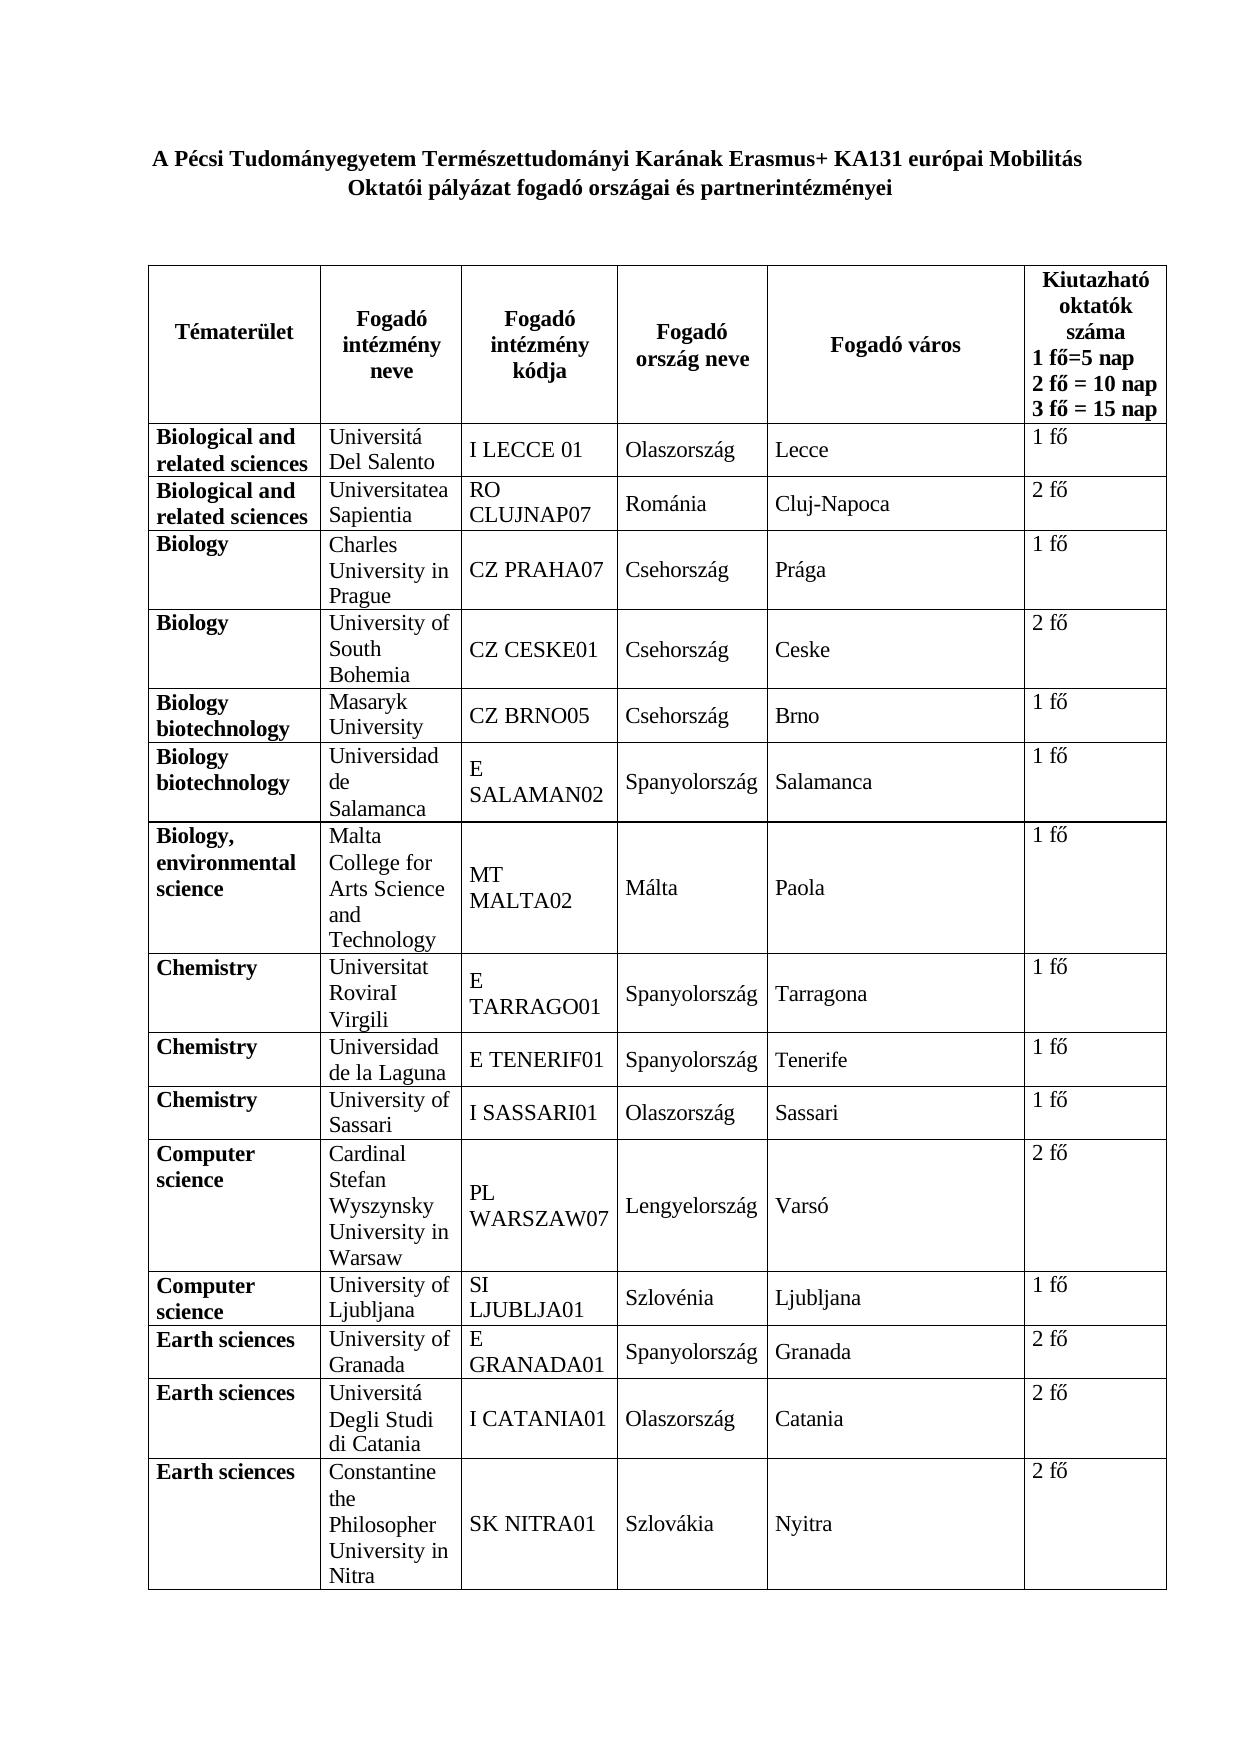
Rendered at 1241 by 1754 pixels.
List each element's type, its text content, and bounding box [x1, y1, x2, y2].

table_cell Universidad de la Laguna [321, 1033, 461, 1086]
table_cell Olaszország [618, 1379, 767, 1457]
table_cell Chemistry [149, 1087, 320, 1138]
table_cell I LECCE 01 [462, 424, 617, 476]
table_cell University of South Bohemia [321, 610, 461, 688]
table_cell Csehország [618, 531, 767, 609]
table_cell Biology [149, 610, 320, 688]
table_cell Computer science [149, 1140, 320, 1271]
table_cell 1 fő [1025, 823, 1166, 953]
table_cell University of Ljubljana [321, 1272, 461, 1325]
table_cell Earth sciences [149, 1459, 320, 1589]
table_cell E TARRAGO01 [462, 954, 617, 1032]
table_cell University of Granada [321, 1326, 461, 1378]
table_cell Earth sciences [149, 1326, 320, 1378]
table_cell 2 fő [1025, 610, 1166, 688]
table_cell Cardinal Stefan Wyszynsky University in Warsaw [321, 1140, 461, 1271]
table_cell Biology biotechnology [149, 743, 320, 821]
table_cell E TENERIF01 [462, 1033, 617, 1086]
table_cell Szlovákia [618, 1459, 767, 1589]
table_cell Universidad de Salamanca [321, 743, 461, 821]
table_cell Charles University in Prague [321, 531, 461, 609]
table_cell Universitá Degli Studi di Catania [321, 1379, 461, 1457]
table_cell Masaryk University [321, 689, 461, 742]
table_cell Biological and related sciences [149, 477, 320, 530]
table_cell Lengyelország [618, 1140, 767, 1271]
table_cell Chemistry [149, 954, 320, 1032]
table_cell Computer science [149, 1272, 320, 1325]
table_cell 1 fő [1025, 424, 1166, 476]
table_cell Lecce [768, 424, 1024, 476]
table_cell Paola [768, 823, 1024, 953]
table_header Fogadó város [768, 266, 1024, 423]
table_cell Cluj-Napoca [768, 477, 1024, 530]
table_cell Varsó [768, 1140, 1024, 1271]
table_cell 2 fő [1025, 1459, 1166, 1589]
table_cell Sassari [768, 1087, 1024, 1138]
table_cell RO CLUJNAP07 [462, 477, 617, 530]
table_cell Malta College for Arts Science and Technology [321, 823, 461, 953]
table_cell Universitá Del Salento [321, 424, 461, 476]
table_cell Biological and related sciences [149, 424, 320, 476]
table_cell Málta [618, 823, 767, 953]
table_cell SI LJUBLJA01 [462, 1272, 617, 1325]
table_cell 1 fő [1025, 531, 1166, 609]
table_cell 1 fő [1025, 954, 1166, 1032]
table_cell E SALAMAN02 [462, 743, 617, 821]
table_cell Tenerife [768, 1033, 1024, 1086]
table_cell Prága [768, 531, 1024, 609]
table_cell SK NITRA01 [462, 1459, 617, 1589]
table_header Fogadó intézmény kódja [462, 266, 617, 423]
table_cell 2 fő [1025, 1326, 1166, 1378]
table_cell Csehország [618, 689, 767, 742]
table_cell I SASSARI01 [462, 1087, 617, 1138]
table_cell 2 fő [1025, 477, 1166, 530]
table_cell Olaszország [618, 1087, 767, 1138]
table_cell 1 fő [1025, 1272, 1166, 1325]
table_cell CZ CESKE01 [462, 610, 617, 688]
table_cell Románia [618, 477, 767, 530]
table_cell Constantine the Philosopher University in Nitra [321, 1459, 461, 1589]
table_cell 2 fő [1025, 1379, 1166, 1457]
table_cell CZ BRNO05 [462, 689, 617, 742]
table_cell Ceske [768, 610, 1024, 688]
table_cell Universitatea Sapientia [321, 477, 461, 530]
table_cell Earth sciences [149, 1379, 320, 1457]
table_cell Szlovénia [618, 1272, 767, 1325]
table_cell 1 fő [1025, 1033, 1166, 1086]
table_header Fogadó intézmény neve [321, 266, 461, 423]
table_cell E GRANADA01 [462, 1326, 617, 1378]
table_cell Biology [149, 531, 320, 609]
table_cell 1 fő [1025, 1087, 1166, 1138]
table_cell Nyitra [768, 1459, 1024, 1589]
table_cell Spanyolország [618, 1033, 767, 1086]
table_cell Brno [768, 689, 1024, 742]
table_cell MT MALTA02 [462, 823, 617, 953]
table_cell Universitat RoviraI Virgili [321, 954, 461, 1032]
table_cell Chemistry [149, 1033, 320, 1086]
table_cell Csehország [618, 610, 767, 688]
table_cell I CATANIA01 [462, 1379, 617, 1457]
table_cell Biology biotechnology [149, 689, 320, 742]
table_cell Catania [768, 1379, 1024, 1457]
table_cell University of Sassari [321, 1087, 461, 1138]
table_cell Spanyolország [618, 1326, 767, 1378]
table_header Kiutazható oktatók száma 1 fő=5 nap 2 fő = 10 nap 3 fő = 15 nap [1025, 266, 1166, 423]
table_cell Salamanca [768, 743, 1024, 821]
table_cell 1 fő [1025, 743, 1166, 821]
table_cell Olaszország [618, 424, 767, 476]
table_cell Granada [768, 1326, 1024, 1378]
table_header Tématerület [149, 266, 320, 423]
table_cell Spanyolország [618, 743, 767, 821]
table_cell 1 fő [1025, 689, 1166, 742]
table_cell Ljubljana [768, 1272, 1024, 1325]
table_header Fogadó ország neve [618, 266, 767, 423]
table_cell Spanyolország [618, 954, 767, 1032]
table_cell Biology, environmental science [149, 823, 320, 953]
table_cell 2 fő [1025, 1140, 1166, 1271]
table_cell Tarragona [768, 954, 1024, 1032]
text A Pécsi Tudományegyetem Természettudományi Karának Erasmus+ KA131 európai Mobilitás Oktatói pályázat fogadó országai és partnerintézményei [152, 145, 1088, 200]
table_cell PL WARSZAW07 [462, 1140, 617, 1271]
table_cell CZ PRAHA07 [462, 531, 617, 609]
